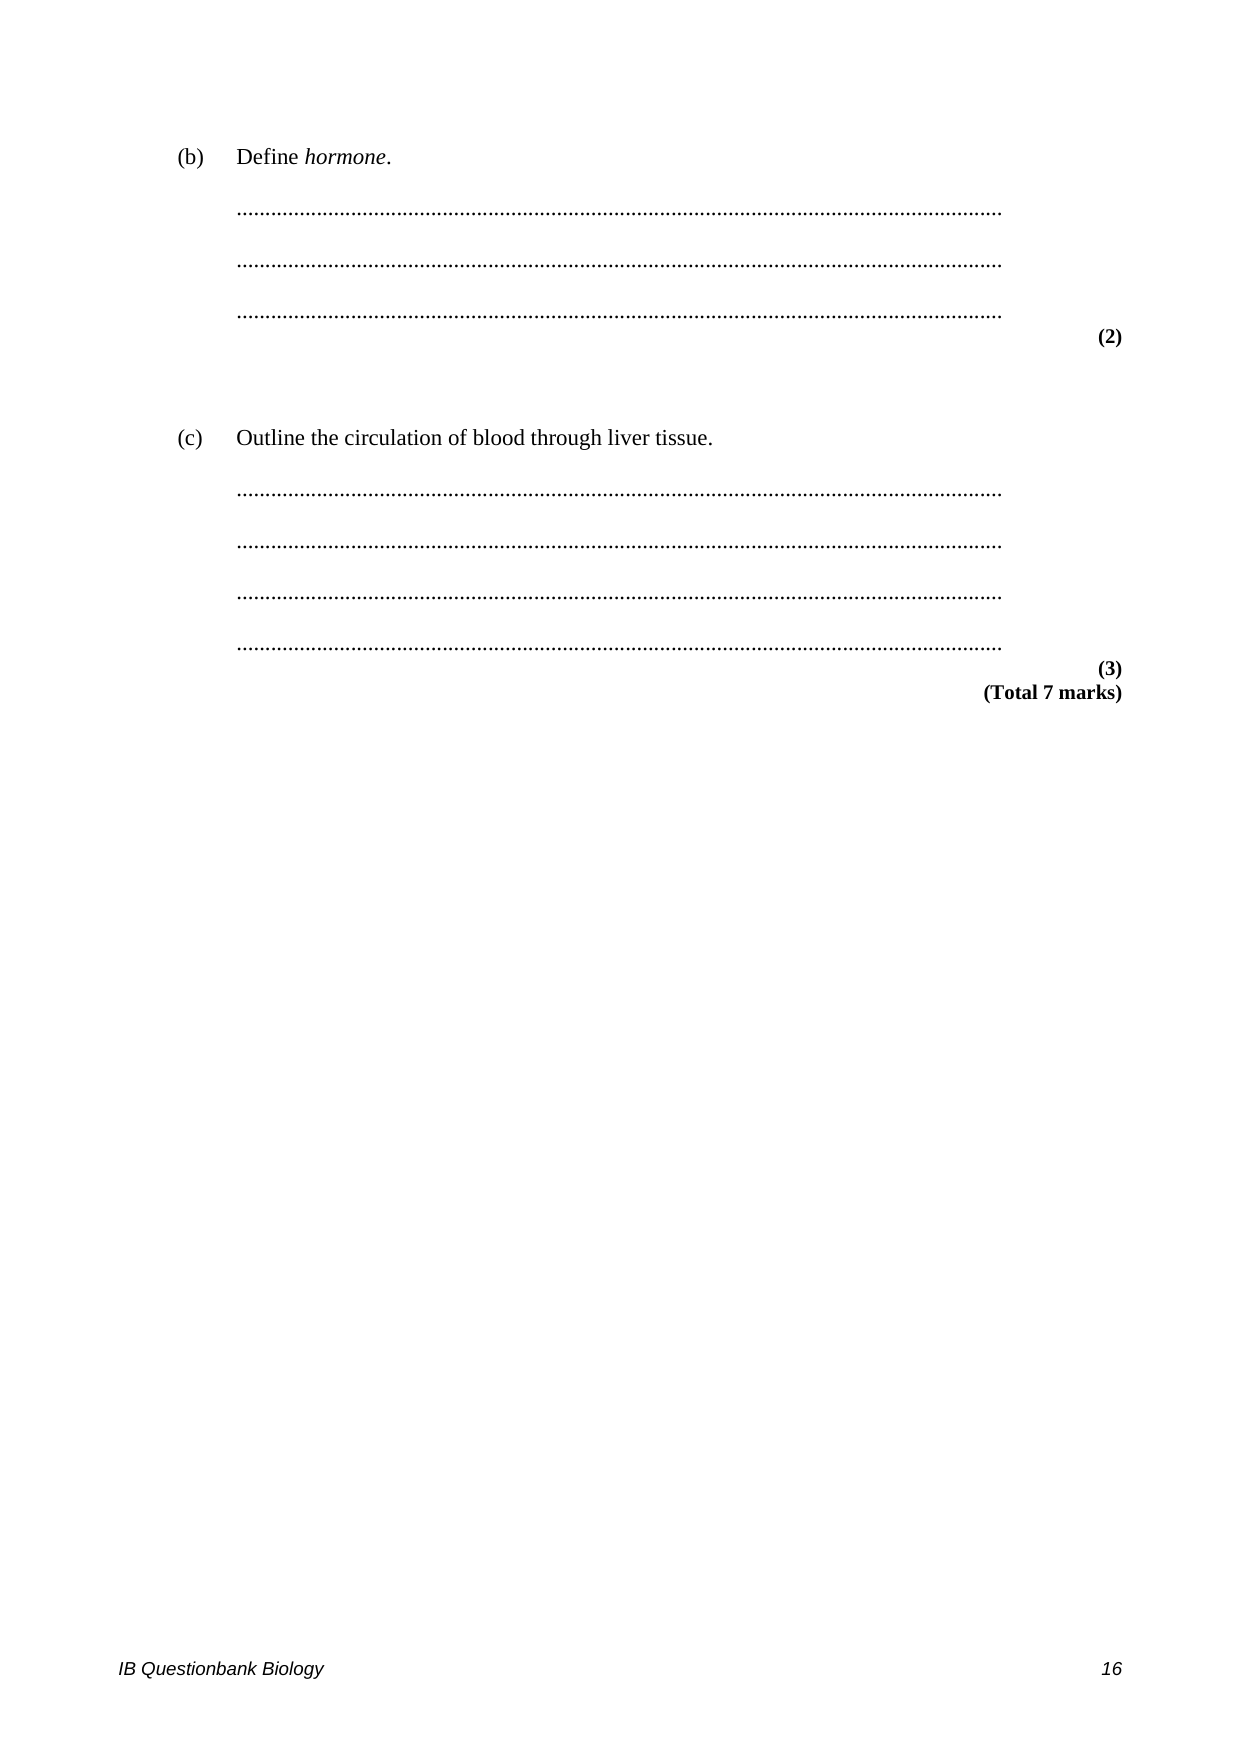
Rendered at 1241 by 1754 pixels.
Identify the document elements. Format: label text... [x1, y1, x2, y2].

text (3) [118, 656, 1122, 680]
text ...................................................................................................................................... [236, 527, 1063, 553]
text (c) Outline the circulation of blood through liver tissue. [177, 424, 1063, 450]
text (b) Define hormone. [177, 143, 1063, 169]
text ...................................................................................................................................... [236, 578, 1063, 604]
text (Total 7 marks) [118, 680, 1122, 704]
text (2) [118, 323, 1122, 348]
text ...................................................................................................................................... [236, 297, 1063, 323]
text ...................................................................................................................................... [236, 246, 1063, 272]
text ...................................................................................................................................... [236, 194, 1063, 221]
text ...................................................................................................................................... [236, 475, 1063, 502]
text ...................................................................................................................................... [236, 629, 1063, 656]
